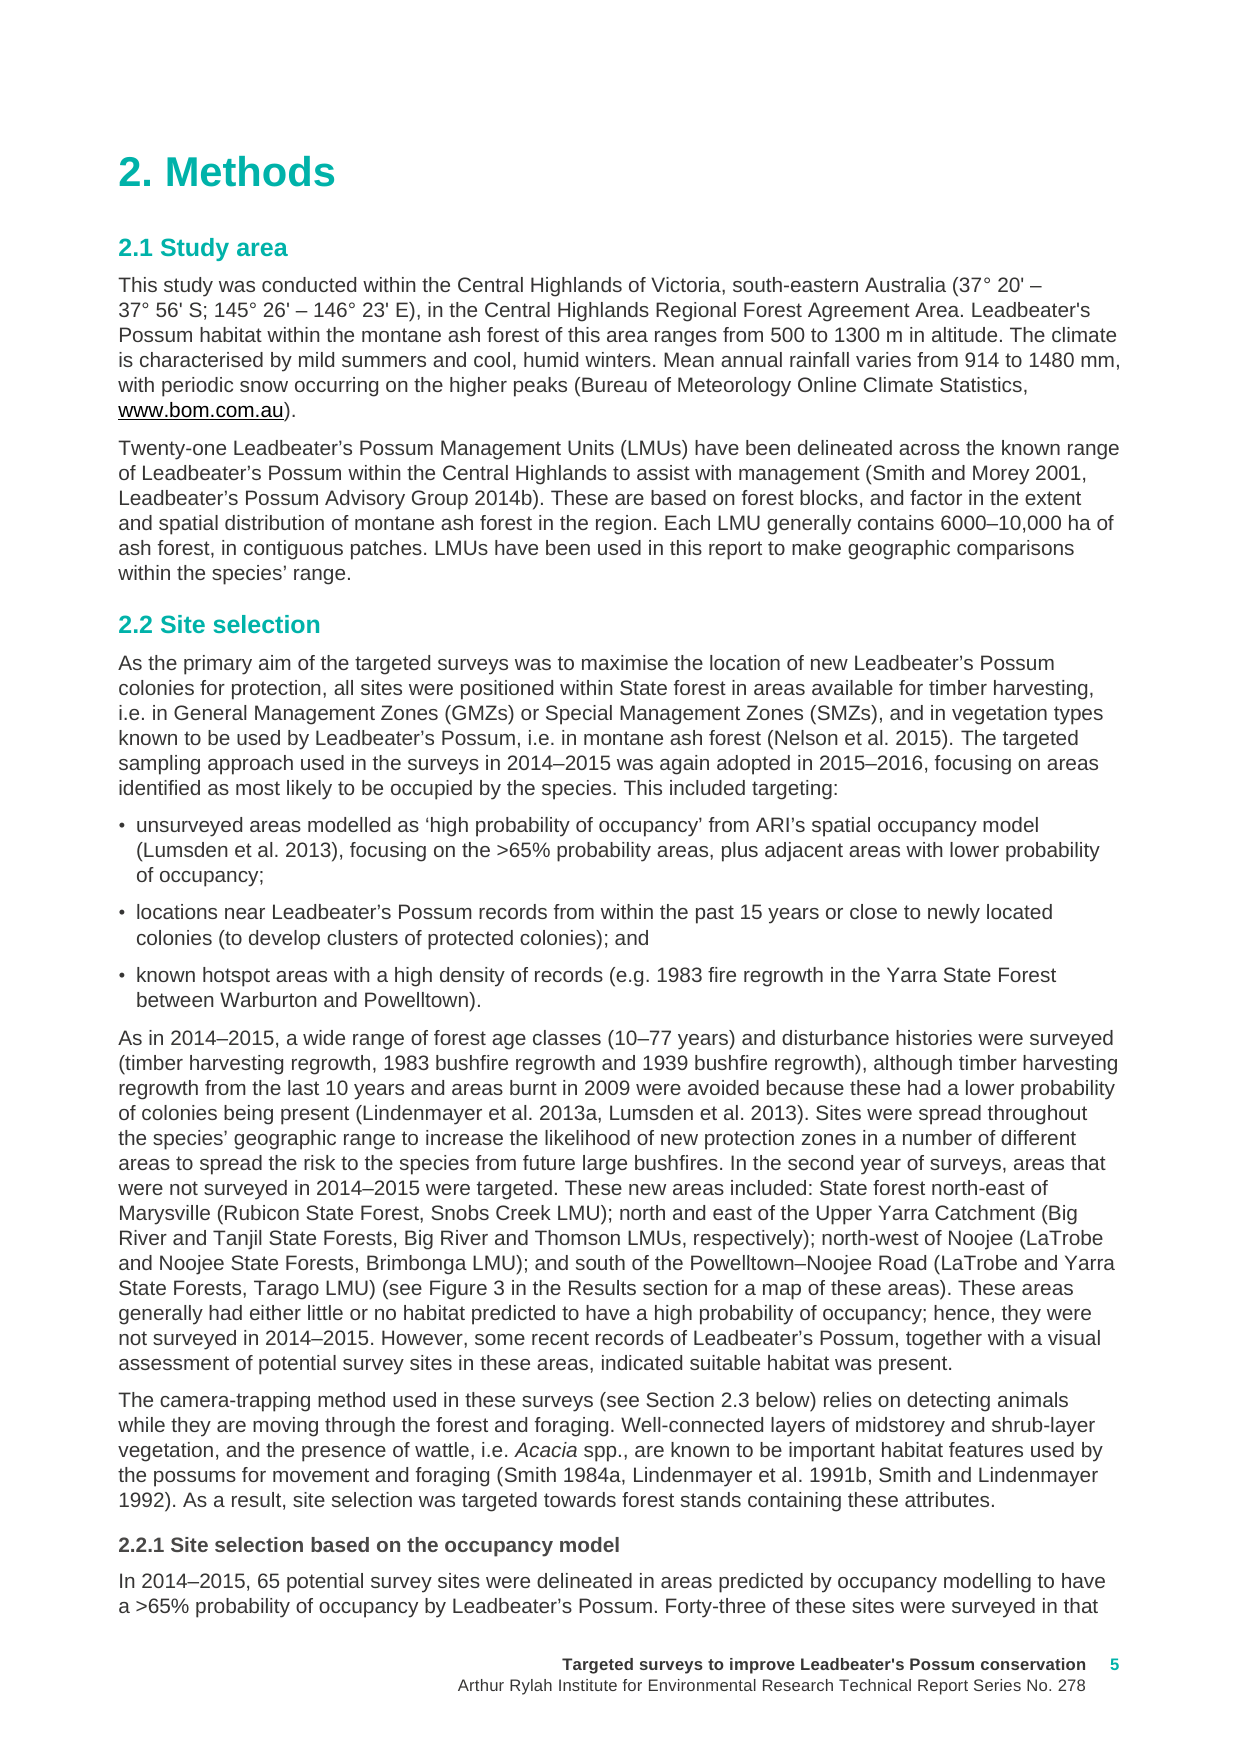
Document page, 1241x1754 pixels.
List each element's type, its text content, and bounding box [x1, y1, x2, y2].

subtitle Study area [118, 233, 1122, 262]
list locations near Leadbeater’s Possum records from within the past 15 years or close to newly located colonies (to develop clusters of protected colonies); and [118, 899, 1122, 949]
text As the primary aim of the targeted surveys was to maximise the location of new Leadbeater’s Possum colonies for protection, all sites were positioned within State forest in areas available for timber harvesting, i.e. in General Management Zones (GMZs) or Special Management Zones (SMZs), and in vegetation types known to be used by Leadbeater’s Possum, i.e. in montane ash forest (Nelson et al. 2015). The targeted sampling approach used in the surveys in 2014–2015 was again adopted in 2015–2016, focusing on areas identified as most likely to be occupied by the species. This included targeting: [118, 649, 1122, 799]
subtitle Methods [118, 149, 1122, 195]
text As in 2014–2015, a wide range of forest age classes (10–77 years) and disturbance histories were surveyed (timber harvesting regrowth, 1983 bushfire regrowth and 1939 bushfire regrowth), although timber harvesting regrowth from the last 10 years and areas burnt in 2009 were avoided because these had a lower probability of colonies being present (Lindenmayer et al. 2013a, Lumsden et al. 2013). Sites were spread throughout the species’ geographic range to increase the likelihood of new protection zones in a number of different areas to spread the risk to the species from future large bushfires. In the second year of surveys, areas that were not surveyed in 2014–2015 were targeted. These new areas included: State forest north-east of Marysville (Rubicon State Forest, Snobs Creek LMU); north and east of the Upper Yarra Catchment (Big River and Tanjil State Forests, Big River and Thomson LMUs, respectively); north-west of Noojee (LaTrobe and Noojee State Forests, Brimbonga LMU); and south of the Powelltown–Noojee Road (LaTrobe and Yarra State Forests, Tarago LMU) (see Figure 3 in the Results section for a map of these areas). These areas generally had either little or no habitat predicted to have a high probability of occupancy; hence, they were not surveyed in 2014–2015. However, some recent records of Leadbeater’s Possum, together with a visual assessment of potential survey sites in these areas, indicated suitable habitat was present. [118, 1024, 1122, 1374]
text This study was conducted within the Central Highlands of Victoria, south-eastern Australia (37° 20' – 37° 56' S; 145° 26' – 146° 23' E), in the Central Highlands Regional Forest Agreement Area. Leadbeater's Possum habitat within the montane ash forest of this area ranges from 500 to 1300 m in altitude. The climate is characterised by mild summers and cool, humid winters. Mean annual rainfall varies from 914 to 1480 mm, with periodic snow occurring on the higher peaks (Bureau of Meteorology Online Climate Statistics, www.bom.com.au). [118, 272, 1122, 422]
subtitle Site selection based on the occupancy model [118, 1533, 1122, 1558]
list known hotspot areas with a high density of records (e.g. 1983 fire regrowth in the Yarra State Forest between Warburton and Powelltown). [118, 962, 1122, 1012]
subtitle Site selection [118, 610, 1122, 639]
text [118, 1568, 1122, 1618]
text Twenty-one Leadbeater’s Possum Management Units (LMUs) have been delineated across the known range of Leadbeater’s Possum within the Central Highlands to assist with management (Smith and Morey 2001, Leadbeater’s Possum Advisory Group 2014b). These are based on forest blocks, and factor in the extent and spatial distribution of montane ash forest in the region. Each LMU generally contains 6000–10,000 ha of ash forest, in contiguous patches. LMUs have been used in this report to make geographic comparisons within the species’ range. [118, 435, 1122, 585]
text The camera-trapping method used in these surveys (see Section 2.3 below) relies on detecting animals while they are moving through the forest and foraging. Well-connected layers of midstorey and shrub-layer vegetation, and the presence of wattle, i.e. Acacia spp., are known to be important habitat features used by the possums for movement and foraging (Smith 1984a, Lindenmayer et al. 1991b, Smith and Lindenmayer 1992). As a result, site selection was targeted towards forest stands containing these attributes. [118, 1387, 1122, 1512]
list unsurveyed areas modelled as ‘high probability of occupancy’ from ARI’s spatial occupancy model (Lumsden et al. 2013), focusing on the >65% probability areas, plus adjacent areas with lower probability of occupancy; [118, 812, 1122, 887]
